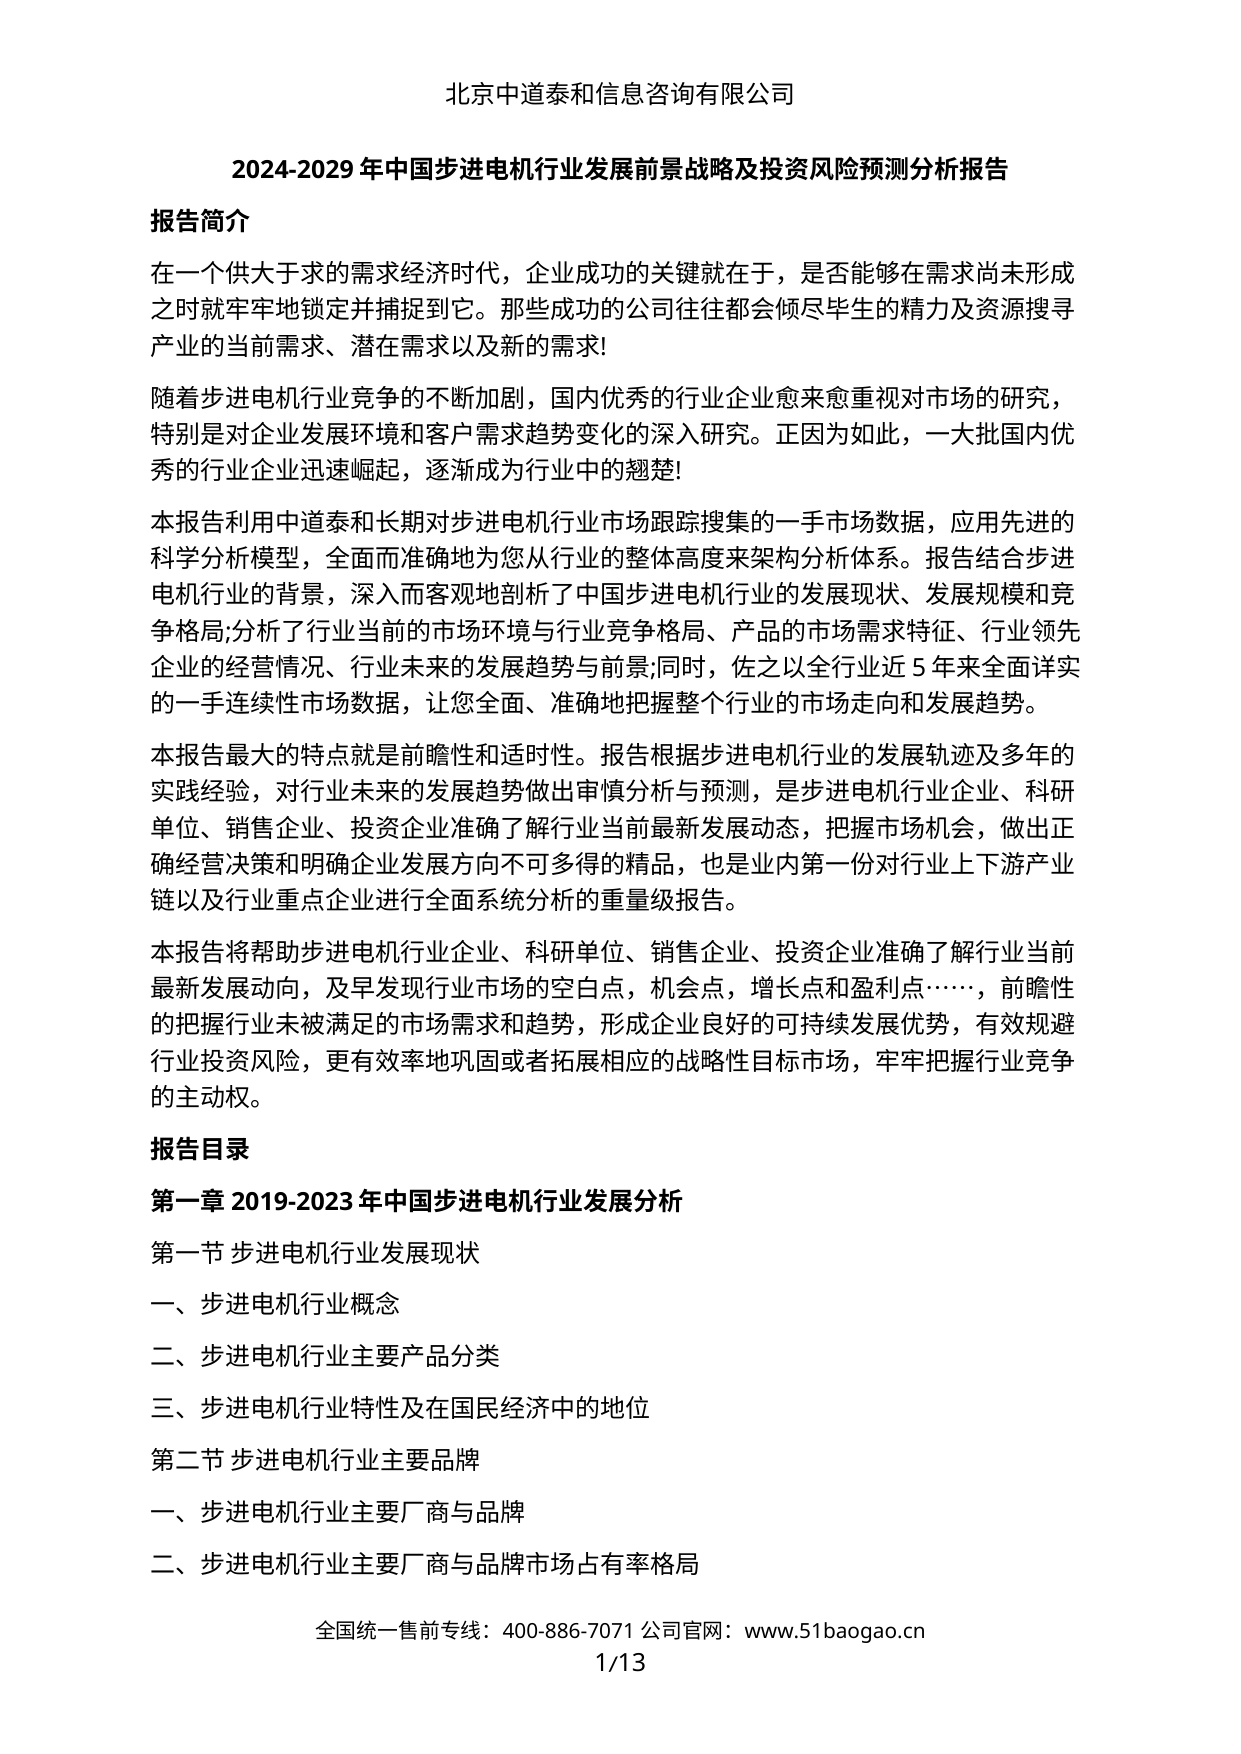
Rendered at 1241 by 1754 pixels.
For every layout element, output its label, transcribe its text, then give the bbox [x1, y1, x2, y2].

text 一、步进电机行业主要厂商与品牌 [150, 1492, 1090, 1529]
text 本报告利用中道泰和长期对步进电机行业市场跟踪搜集的一手市场数据，应用先进的科学分析模型，全面而准确地为您从行业的整体高度来架构分析体系。报告结合步进电机行业的背景，深入而客观地剖析了中国步进电机行业的发展现状、发展规模和竞争格局;分析了行业当前的市场环境与行业竞争格局、产品的市场需求特征、行业领先企业的经营情况、行业未来的发展趋势与前景;同时，佐之以全行业近5年来全面详实的一手连续性市场数据，让您全面、准确地把握整个行业的市场走向和发展趋势。 [150, 502, 1090, 720]
text 本报告最大的特点就是前瞻性和适时性。报告根据步进电机行业的发展轨迹及多年的实践经验，对行业未来的发展趋势做出审慎分析与预测，是步进电机行业企业、科研单位、销售企业、投资企业准确了解行业当前最新发展动态，把握市场机会，做出正确经营决策和明确企业发展方向不可多得的精品，也是业内第一份对行业上下游产业链以及行业重点企业进行全面系统分析的重量级报告。 [150, 736, 1090, 917]
text 第二节 步进电机行业主要品牌 [150, 1441, 1090, 1477]
text 本报告将帮助步进电机行业企业、科研单位、销售企业、投资企业准确了解行业当前最新发展动向，及早发现行业市场的空白点，机会点，增长点和盈利点……，前瞻性的把握行业未被满足的市场需求和趋势，形成企业良好的可持续发展优势，有效规避行业投资风险，更有效率地巩固或者拓展相应的战略性目标市场，牢牢把握行业竞争的主动权。 [150, 932, 1090, 1114]
text 在一个供大于求的需求经济时代，企业成功的关键就在于，是否能够在需求尚未形成之时就牢牢地锁定并捕捉到它。那些成功的公司往往都会倾尽毕生的精力及资源搜寻产业的当前需求、潜在需求以及新的需求! [150, 254, 1090, 362]
text 一、步进电机行业概念 [150, 1285, 1090, 1321]
text 2024-2029年中国步进电机行业发展前景战略及投资风险预测分析报告 [150, 150, 1090, 186]
text 三、步进电机行业特性及在国民经济中的地位 [150, 1389, 1090, 1425]
text 随着步进电机行业竞争的不断加剧，国内优秀的行业企业愈来愈重视对市场的研究，特别是对企业发展环境和客户需求趋势变化的深入研究。正因为如此，一大批国内优秀的行业企业迅速崛起，逐渐成为行业中的翘楚! [150, 378, 1090, 487]
text 二、步进电机行业主要产品分类 [150, 1337, 1090, 1373]
text 第一章 2019-2023年中国步进电机行业发展分析 [150, 1181, 1090, 1217]
text 第一节 步进电机行业发展现状 [150, 1233, 1090, 1269]
text 报告目录 [150, 1129, 1090, 1166]
text 报告简介 [150, 202, 1090, 238]
text 二、步进电机行业主要厂商与品牌市场占有率格局 [150, 1544, 1090, 1581]
